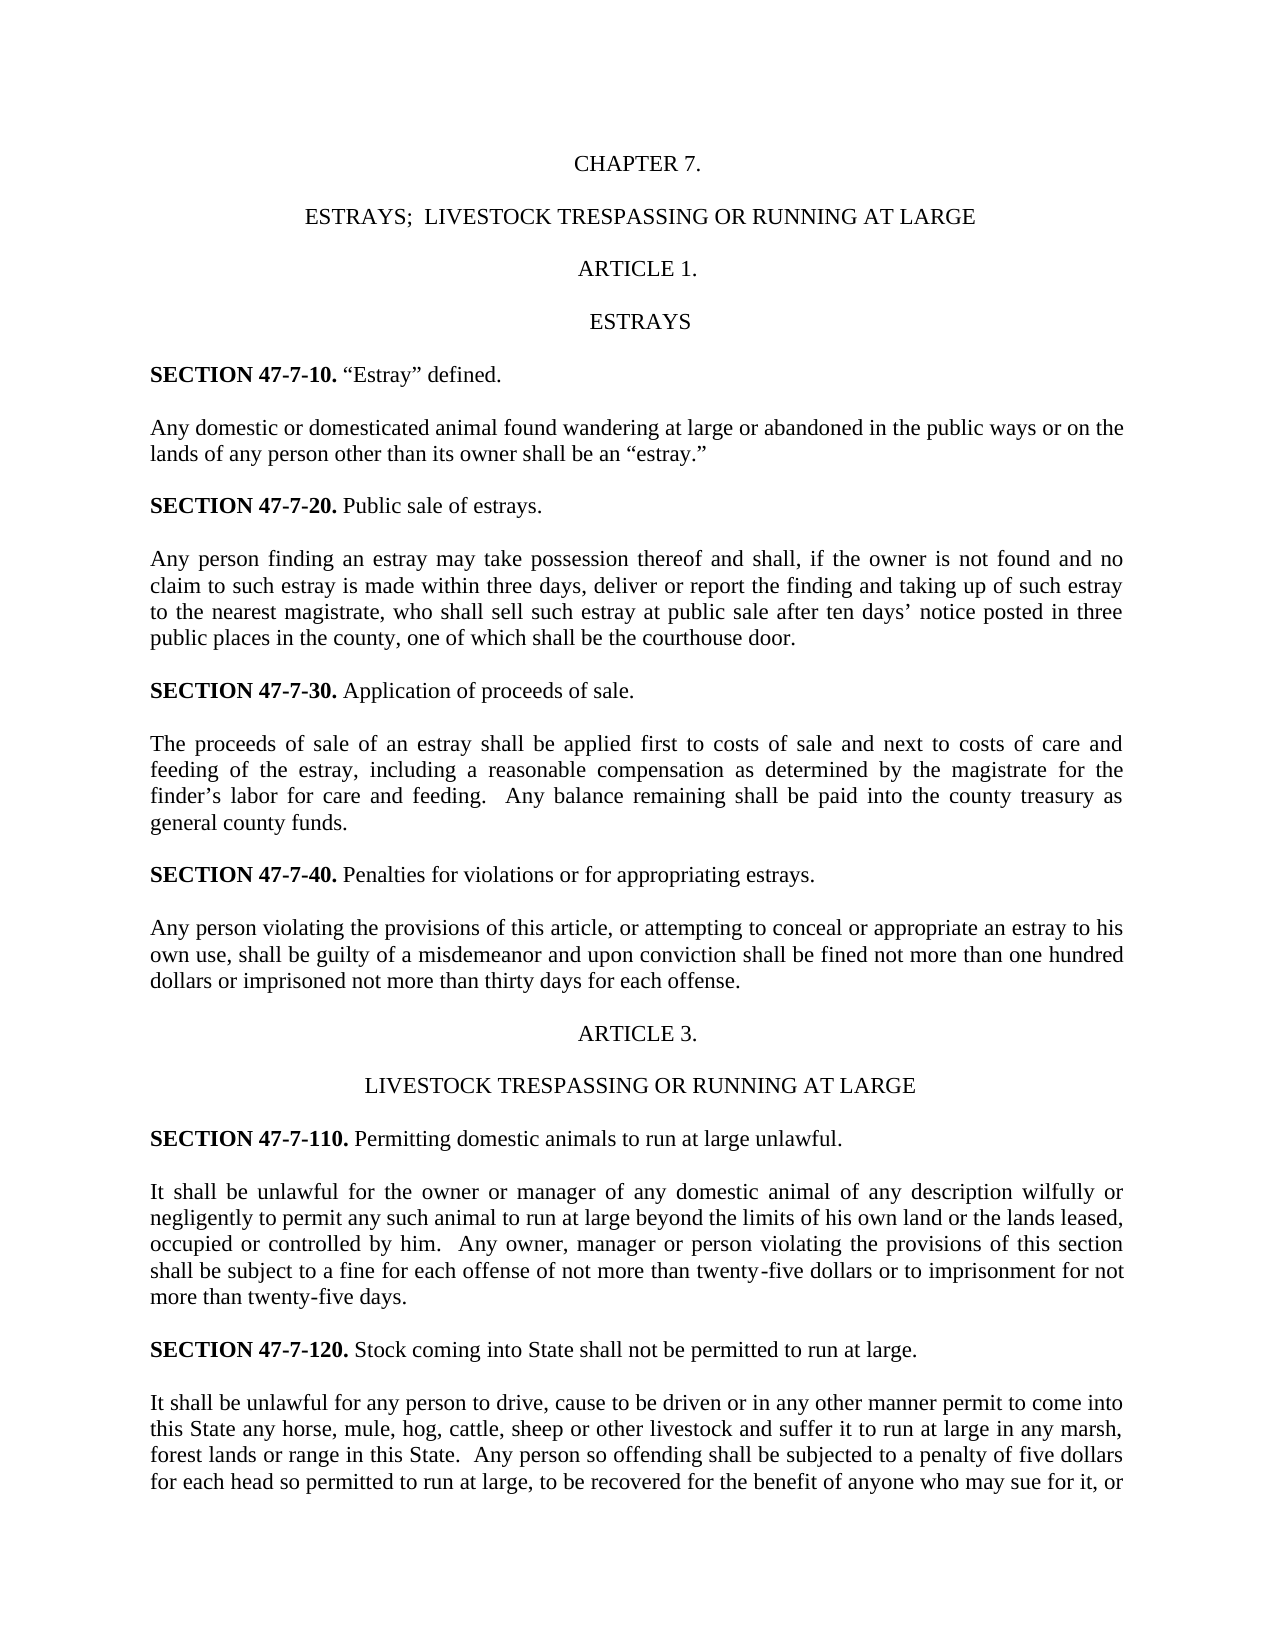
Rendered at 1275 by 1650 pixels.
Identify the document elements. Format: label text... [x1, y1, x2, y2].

text SECTION 47-7-20. Public sale of estrays. [150, 493, 1125, 519]
text It shall be unlawful for the owner or manager of any domestic animal of any description wilfully or negligently to permit any such animal to run at large beyond the limits of his own land or the lands leased, occupied or controlled by him. Any owner, manager or person violating the provisions of this section shall be subject to a fine for each offense of not more than twenty-five dollars or to imprisonment for not more than twenty-five days. [150, 1178, 1125, 1309]
text SECTION 47-7-40. Penalties for violations or for appropriating estrays. [150, 862, 1125, 888]
text SECTION 47-7-110. Permitting domestic animals to run at large unlawful. [150, 1125, 1125, 1151]
text ESTRAYS; LIVESTOCK TRESPASSING OR RUNNING AT LARGE [150, 203, 1125, 229]
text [150, 1389, 1125, 1494]
text Any person violating the provisions of this article, or attempting to conceal or appropriate an estray to his own use, shall be guilty of a misdemeanor and upon conviction shall be fined not more than one hundred dollars or imprisoned not more than thirty days for each offense. [150, 914, 1125, 993]
text ARTICLE 3. [150, 1020, 1125, 1046]
text CHAPTER 7. [150, 150, 1125, 176]
text ARTICLE 1. [150, 255, 1125, 282]
text Any domestic or domesticated animal found wandering at large or abandoned in the public ways or on the lands of any person other than its owner shall be an “estray.” [150, 413, 1125, 466]
text SECTION 47-7-30. Application of proceeds of sale. [150, 677, 1125, 703]
text SECTION 47-7-120. Stock coming into State shall not be permitted to run at large. [150, 1336, 1125, 1362]
text SECTION 47-7-10. “Estray” defined. [150, 361, 1125, 387]
text The proceeds of sale of an estray shall be applied first to costs of sale and next to costs of care and feeding of the estray, including a reasonable compensation as determined by the magistrate for the finder’s labor for care and feeding. Any balance remaining shall be paid into the county treasury as general county funds. [150, 730, 1125, 835]
text LIVESTOCK TRESPASSING OR RUNNING AT LARGE [150, 1072, 1125, 1099]
text ESTRAYS [150, 308, 1125, 334]
text Any person finding an estray may take possession thereof and shall, if the owner is not found and no claim to such estray is made within three days, deliver or report the finding and taking up of such estray to the nearest magistrate, who shall sell such estray at public sale after ten days’ notice posted in three public places in the county, one of which shall be the courthouse door. [150, 545, 1125, 651]
